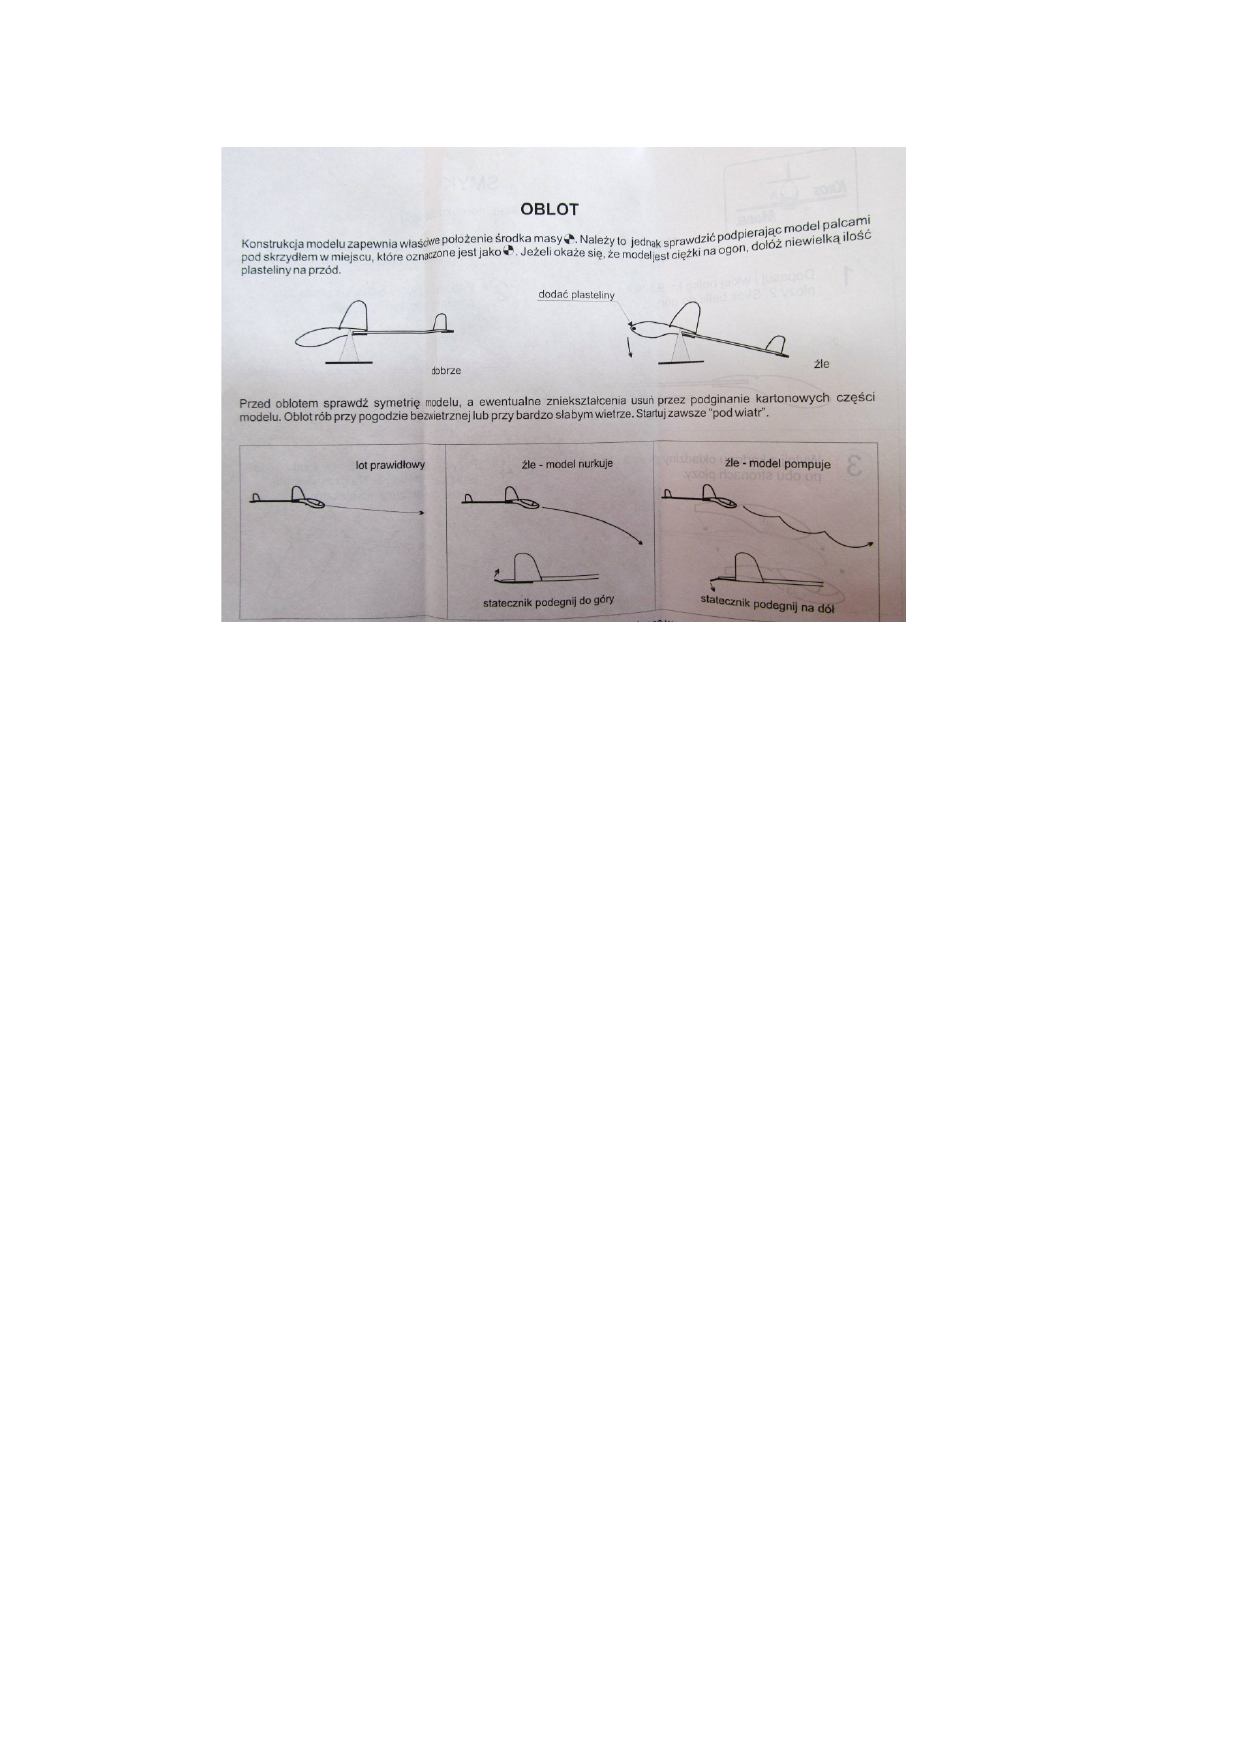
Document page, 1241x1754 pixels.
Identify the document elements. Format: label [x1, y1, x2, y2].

picture [221, 147, 906, 622]
